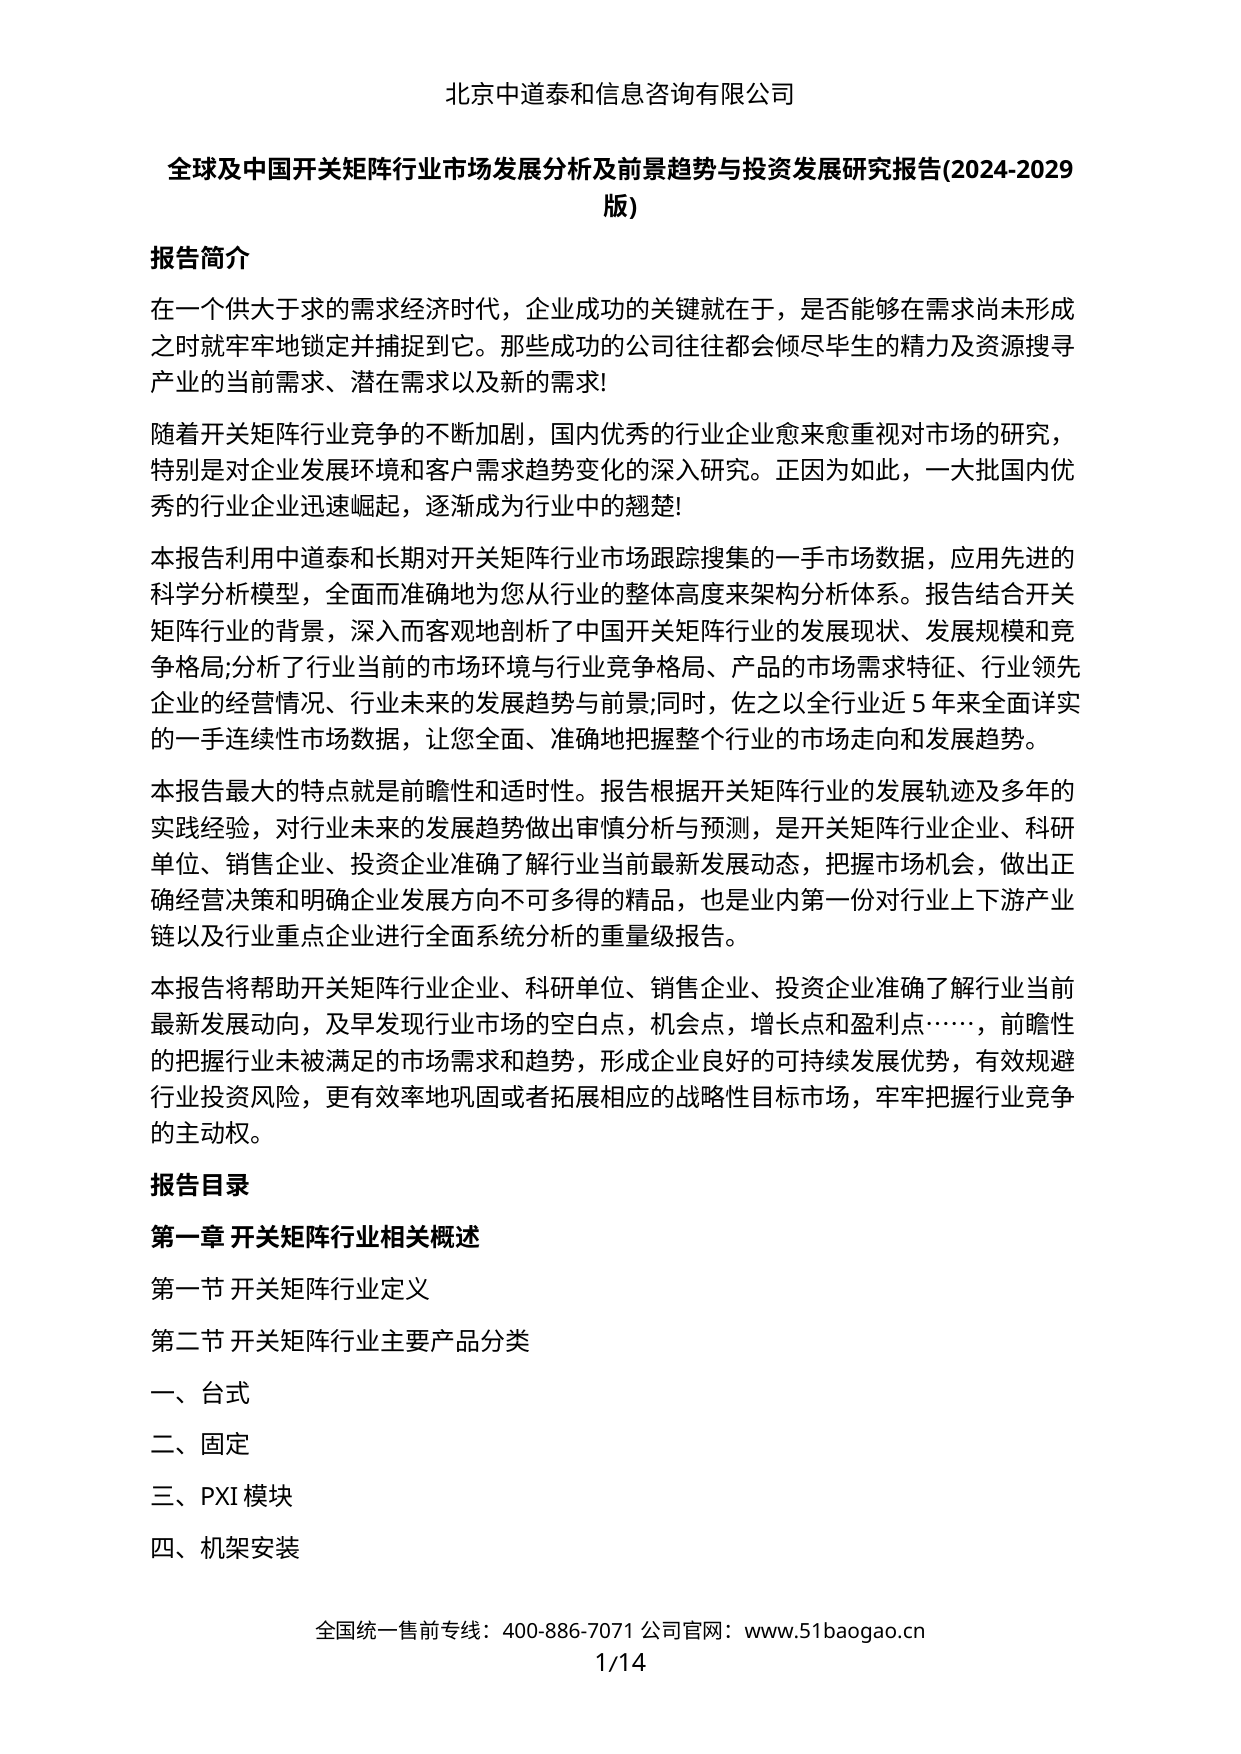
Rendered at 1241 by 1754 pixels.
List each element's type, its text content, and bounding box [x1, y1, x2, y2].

text 二、固定 [150, 1425, 1090, 1461]
text 报告目录 [150, 1166, 1090, 1202]
text 报告简介 [150, 238, 1090, 274]
text 第二节 开关矩阵行业主要产品分类 [150, 1321, 1090, 1357]
text 三、PXI模块 [150, 1477, 1090, 1513]
text 第一节 开关矩阵行业定义 [150, 1269, 1090, 1306]
text 第一章 开关矩阵行业相关概述 [150, 1217, 1090, 1254]
text 一、台式 [150, 1373, 1090, 1409]
text 本报告利用中道泰和长期对开关矩阵行业市场跟踪搜集的一手市场数据，应用先进的科学分析模型，全面而准确地为您从行业的整体高度来架构分析体系。报告结合开关矩阵行业的背景，深入而客观地剖析了中国开关矩阵行业的发展现状、发展规模和竞争格局;分析了行业当前的市场环境与行业竞争格局、产品的市场需求特征、行业领先企业的经营情况、行业未来的发展趋势与前景;同时，佐之以全行业近5年来全面详实的一手连续性市场数据，让您全面、准确地把握整个行业的市场走向和发展趋势。 [150, 539, 1090, 756]
text 随着开关矩阵行业竞争的不断加剧，国内优秀的行业企业愈来愈重视对市场的研究，特别是对企业发展环境和客户需求趋势变化的深入研究。正因为如此，一大批国内优秀的行业企业迅速崛起，逐渐成为行业中的翘楚! [150, 414, 1090, 523]
text 本报告最大的特点就是前瞻性和适时性。报告根据开关矩阵行业的发展轨迹及多年的实践经验，对行业未来的发展趋势做出审慎分析与预测，是开关矩阵行业企业、科研单位、销售企业、投资企业准确了解行业当前最新发展动态，把握市场机会，做出正确经营决策和明确企业发展方向不可多得的精品，也是业内第一份对行业上下游产业链以及行业重点企业进行全面系统分析的重量级报告。 [150, 772, 1090, 953]
text 全球及中国开关矩阵行业市场发展分析及前景趋势与投资发展研究报告(2024-2029版) [150, 150, 1090, 222]
text 四、机架安装 [150, 1529, 1090, 1565]
text 本报告将帮助开关矩阵行业企业、科研单位、销售企业、投资企业准确了解行业当前最新发展动向，及早发现行业市场的空白点，机会点，增长点和盈利点……，前瞻性的把握行业未被满足的市场需求和趋势，形成企业良好的可持续发展优势，有效规避行业投资风险，更有效率地巩固或者拓展相应的战略性目标市场，牢牢把握行业竞争的主动权。 [150, 969, 1090, 1150]
text 在一个供大于求的需求经济时代，企业成功的关键就在于，是否能够在需求尚未形成之时就牢牢地锁定并捕捉到它。那些成功的公司往往都会倾尽毕生的精力及资源搜寻产业的当前需求、潜在需求以及新的需求! [150, 290, 1090, 399]
